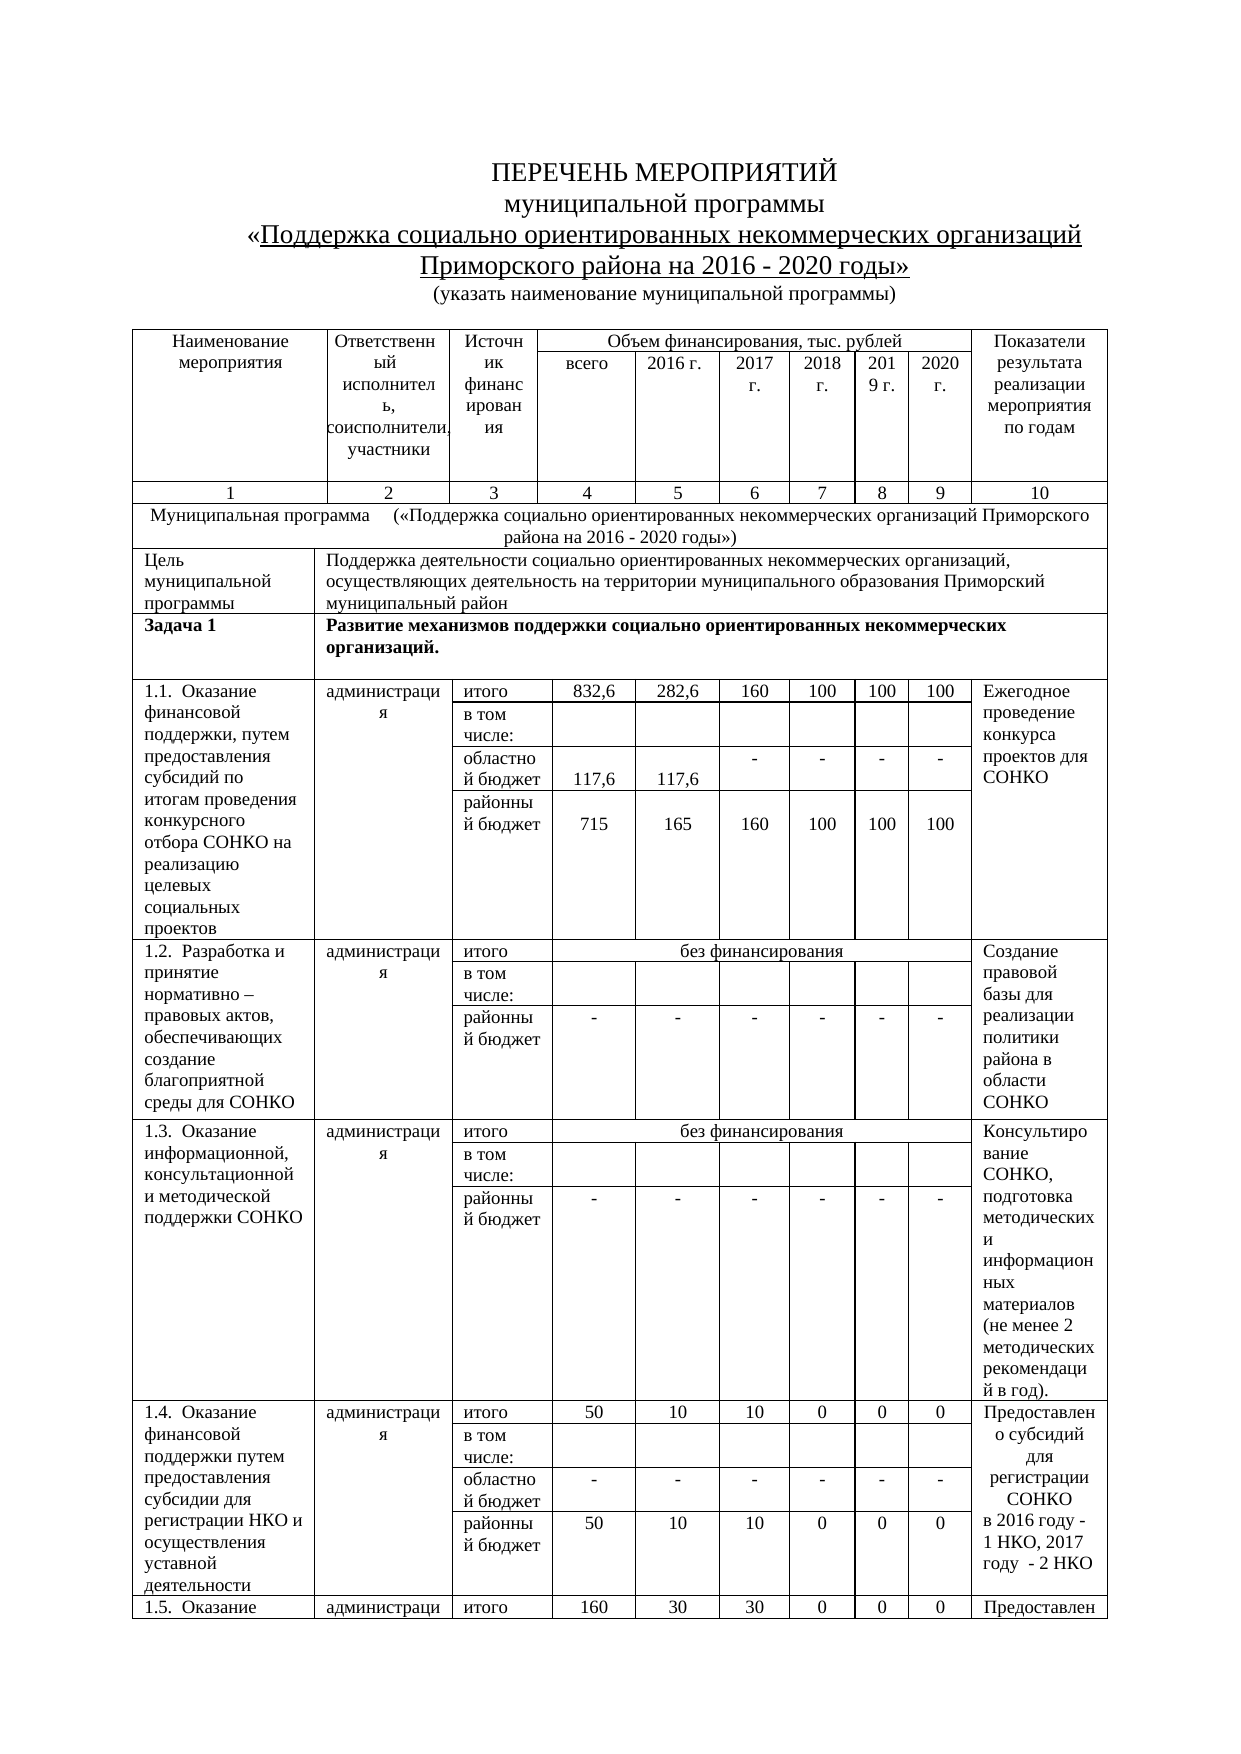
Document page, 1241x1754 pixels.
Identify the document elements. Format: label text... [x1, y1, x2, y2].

table_cell . [856, 352, 908, 481]
table_cell - [856, 1006, 908, 1119]
table_cell 117,6 [553, 747, 635, 790]
table_cell 0 [790, 1401, 854, 1423]
table_cell 100 [909, 791, 971, 939]
table_cell в том числе: [453, 962, 552, 1005]
table_cell администрация [315, 1401, 452, 1595]
table_cell [909, 1424, 971, 1467]
text «Поддержка социально ориентированных некоммерческих организаций Приморского района на 2016 - 2020 годы» [177, 218, 1152, 281]
table_cell - [553, 1468, 635, 1511]
table_cell - [553, 1187, 635, 1400]
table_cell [972, 1596, 1107, 1618]
table_cell Предоставлено субсидий для регистрации СОНКО в 2016 году - 1 НКО, 2017 году - 2 НКО [972, 1401, 1107, 1595]
table_cell без финансирования [553, 1120, 971, 1142]
table_cell 0 [909, 1401, 971, 1423]
table_cell - [909, 1006, 971, 1119]
table_cell . [720, 352, 789, 481]
table_cell 10 [636, 1401, 719, 1423]
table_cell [133, 1596, 314, 1618]
table_cell [553, 1424, 635, 1467]
table_cell 832,6 [553, 680, 635, 701]
table_header Наименование мероприятия [133, 330, 327, 481]
table_cell 0 [790, 1512, 854, 1595]
table_cell областной бюджет [453, 747, 552, 790]
table_header Показатели результата реализации мероприятия по годам [972, 330, 1107, 481]
table_cell 4 [538, 482, 635, 503]
table_cell администрация [315, 1596, 452, 1618]
table_cell [909, 962, 971, 1005]
table_cell - [909, 1468, 971, 1511]
table_cell Ежегодное проведение конкурса проектов для СОНКО [972, 680, 1107, 939]
table_cell 6 [720, 482, 789, 503]
table_cell - [636, 1187, 719, 1400]
table_cell [720, 703, 789, 746]
table_cell [636, 1143, 719, 1186]
table_cell [720, 962, 789, 1005]
table_cell - [636, 1468, 719, 1511]
table_cell [856, 962, 908, 1005]
table_cell 100 [790, 680, 854, 701]
table_cell 0 [856, 1401, 908, 1423]
table_cell 100 [856, 791, 908, 939]
table_cell Консультирование СОНКО, подготовка методических и информационных материалов (не менее 2 методических рекомендаций в год). [972, 1120, 1107, 1400]
table_cell - [636, 1006, 719, 1119]
table_cell Поддержка деятельности социально ориентированных некоммерческих организаций, осуществляющих деятельность на территории муниципального образования Приморский муниципальный район [315, 549, 1107, 613]
text ПЕРЕЧЕНЬ МЕРОПРИЯТИЙ [177, 156, 1152, 187]
table_cell - [553, 1006, 635, 1119]
table_cell [636, 962, 719, 1005]
table_cell [553, 703, 635, 746]
table_cell 1.3. Оказание информационной, консультационной и методической поддержки СОНКО [133, 1120, 314, 1400]
table_cell - [856, 747, 908, 790]
table_header Ответственный исполнитель, соисполнители, участники [328, 330, 449, 481]
table_cell в том числе: [453, 1424, 552, 1467]
table_cell администрация [315, 1120, 452, 1400]
table_cell - [790, 747, 854, 790]
table_cell [909, 1143, 971, 1186]
table_cell Развитие механизмов поддержки социально ориентированных некоммерческих организаций. [315, 614, 1107, 679]
table_cell [553, 962, 635, 1005]
table_cell 100 [909, 680, 971, 701]
table_cell 1.1. Оказание финансовой поддержки, путем предоставления субсидий по итогам проведения конкурсного отбора СОНКО на реализацию целевых социальных проектов [133, 680, 314, 939]
table_cell 30 [720, 1596, 789, 1618]
table_cell 160 [720, 791, 789, 939]
table_cell итого [453, 940, 552, 961]
table_cell 1 [133, 482, 327, 503]
table_cell 5 [636, 482, 719, 503]
table_cell 3 [450, 482, 537, 503]
table_cell в том числе: [453, 1143, 552, 1186]
table_cell - [909, 1187, 971, 1400]
table_cell районный бюджет [453, 1187, 552, 1400]
table_cell [856, 703, 908, 746]
table_cell итого [453, 1596, 552, 1618]
table_cell Создание правовой базы для реализации политики района в области СОНКО [972, 940, 1107, 1119]
table_cell [720, 1424, 789, 1467]
table_cell [553, 1143, 635, 1186]
table_cell 0 [856, 1596, 908, 1618]
table_cell без финансирования [553, 940, 971, 961]
table_cell 10 [720, 1401, 789, 1423]
table_cell [790, 1424, 854, 1467]
table_cell [790, 962, 854, 1005]
table_cell - [790, 1006, 854, 1119]
table_cell 30 [636, 1596, 719, 1618]
table_cell [720, 1143, 789, 1186]
table_cell в том числе: [453, 703, 552, 746]
table_cell 10 [636, 1512, 719, 1595]
table_cell 8 [856, 482, 908, 503]
table_cell . [790, 352, 854, 481]
table_cell 160 [720, 680, 789, 701]
text (указать наименование муниципальной программы) [177, 281, 1152, 304]
table_cell 10 [972, 482, 1107, 503]
table_cell районный бюджет [453, 791, 552, 939]
table_cell 50 [553, 1401, 635, 1423]
table_header Объем финансирования, тыс. рублей [538, 330, 971, 351]
table_cell - [856, 1187, 908, 1400]
table_cell 165 [636, 791, 719, 939]
table_cell Цель муниципальной программы [133, 549, 314, 613]
table_cell 10 [720, 1512, 789, 1595]
table_cell [636, 703, 719, 746]
table_cell [790, 703, 854, 746]
table_cell Муниципальная программа («Поддержка социально ориентированных некоммерческих организаций Приморского района на 2016 - 2020 годы») [133, 504, 1107, 547]
table_cell 715 [553, 791, 635, 939]
table_cell районный бюджет [453, 1006, 552, 1119]
table_cell 9 [909, 482, 971, 503]
table_cell - [856, 1468, 908, 1511]
table_cell 1.2. Разработка и принятие нормативно – правовых актов, обеспечивающих создание благоприятной среды для СОНКО [133, 940, 314, 1119]
table_cell районный бюджет [453, 1512, 552, 1595]
table_cell 0 [909, 1596, 971, 1618]
table_cell 160 [553, 1596, 635, 1618]
table_cell . [636, 352, 719, 481]
table_cell . [909, 352, 971, 481]
table_cell 7 [790, 482, 854, 503]
table_cell 50 [553, 1512, 635, 1595]
table_cell Задача 1 [133, 614, 314, 679]
table_cell 2 [328, 482, 449, 503]
table_cell 0 [790, 1596, 854, 1618]
table_cell областной бюджет [453, 1468, 552, 1511]
table_cell итого [453, 1401, 552, 1423]
table_cell - [790, 1187, 854, 1400]
table_cell итого [453, 680, 552, 701]
table_cell [856, 1424, 908, 1467]
table_cell всего [538, 352, 635, 481]
table_cell - [909, 747, 971, 790]
table_cell [636, 1424, 719, 1467]
table_cell 100 [790, 791, 854, 939]
table_header Источник финансирования [450, 330, 537, 481]
table_cell [909, 703, 971, 746]
table_cell 100 [856, 680, 908, 701]
table_cell [790, 1143, 854, 1186]
text муниципальной программы [177, 187, 1152, 218]
table_cell - [720, 1006, 789, 1119]
table_cell 0 [909, 1512, 971, 1595]
table_cell итого [453, 1120, 552, 1142]
table_cell 117,6 [636, 747, 719, 790]
table_cell администрация [315, 940, 452, 1119]
table_cell - [720, 747, 789, 790]
table_cell 1.4. Оказание финансовой поддержки путем предоставления субсидии для регистрации НКО и осуществления уставной деятельности [133, 1401, 314, 1595]
table_cell - [720, 1468, 789, 1511]
table_cell [856, 1143, 908, 1186]
table_cell - [790, 1468, 854, 1511]
table_cell 0 [856, 1512, 908, 1595]
table_cell администрация [315, 680, 452, 939]
table_cell 282,6 [636, 680, 719, 701]
table_cell - [720, 1187, 789, 1400]
